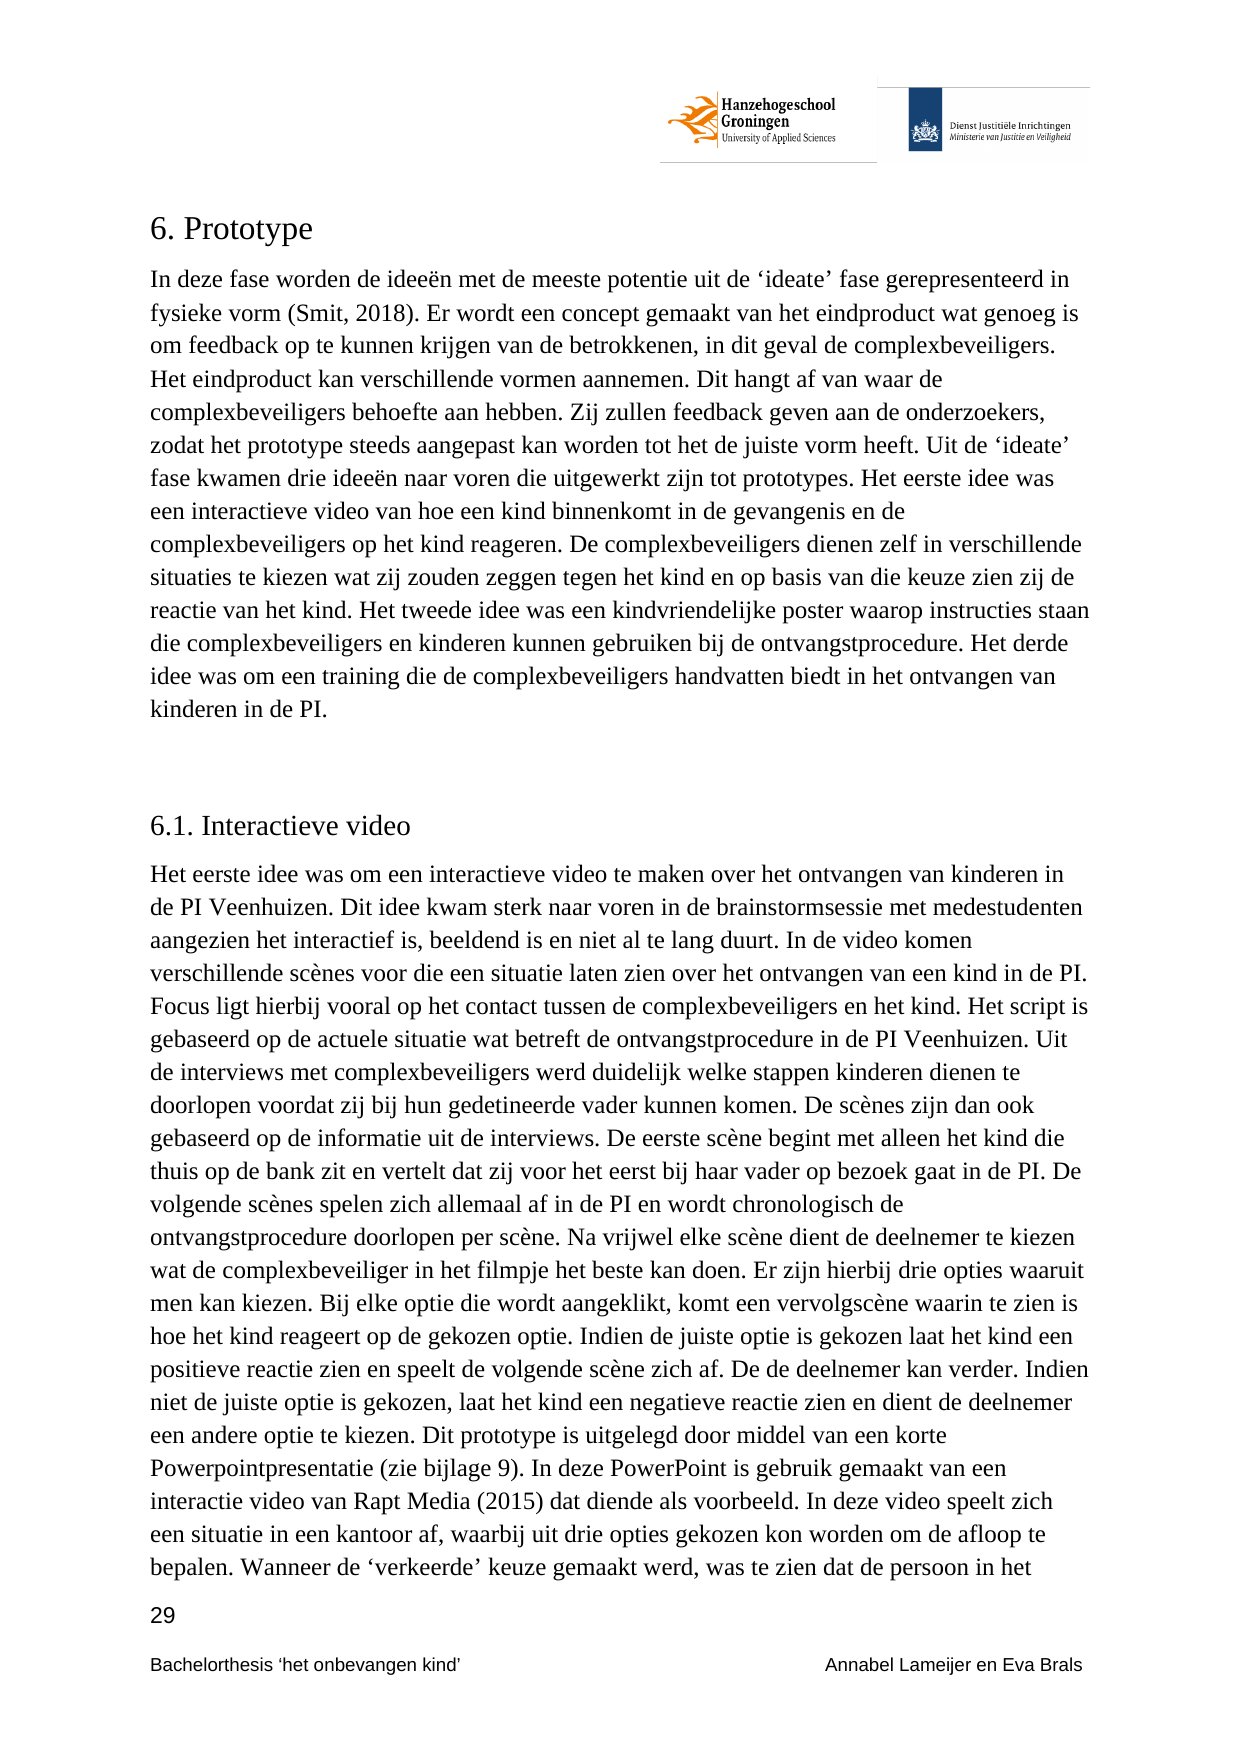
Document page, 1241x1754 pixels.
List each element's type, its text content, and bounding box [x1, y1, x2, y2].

subtitle 6.1. Interactieve video [150, 764, 1090, 841]
text In deze fase worden de ideeën met de meeste potentie uit de ‘ideate’ fase gerepresenteerd in fysieke vorm (Smit, 2018). Er wordt een concept gemaakt van het eindproduct wat genoeg is om feedback op te kunnen krijgen van de betrokkenen, in dit geval de complexbeveiligers. Het eindproduct kan verschillende vormen aannemen. Dit hangt af van waar de complexbeveiligers behoefte aan hebben. Zij zullen feedback geven aan de onderzoekers, zodat het prototype steeds aangepast kan worden tot het de juiste vorm heeft. Uit de ‘ideate’ fase kwamen drie ideeën naar voren die uitgewerkt zijn tot prototypes. Het eerste idee was een interactieve video van hoe een kind binnenkomt in de gevangenis en de complexbeveiligers op het kind reageren. De complexbeveiligers dienen zelf in verschillende situaties te kiezen wat zij zouden zeggen tegen het kind en op basis van die keuze zien zij de reactie van het kind. Het tweede idee was een kindvriendelijke poster waarop instructies staan die complexbeveiligers en kinderen kunnen gebruiken bij de ontvangstprocedure. Het derde idee was om een training die de complexbeveiligers handvatten biedt in het ontvangen van kinderen in de PI. [150, 264, 1090, 723]
picture [660, 75, 1091, 163]
subtitle 6. Prototype [150, 208, 1090, 246]
